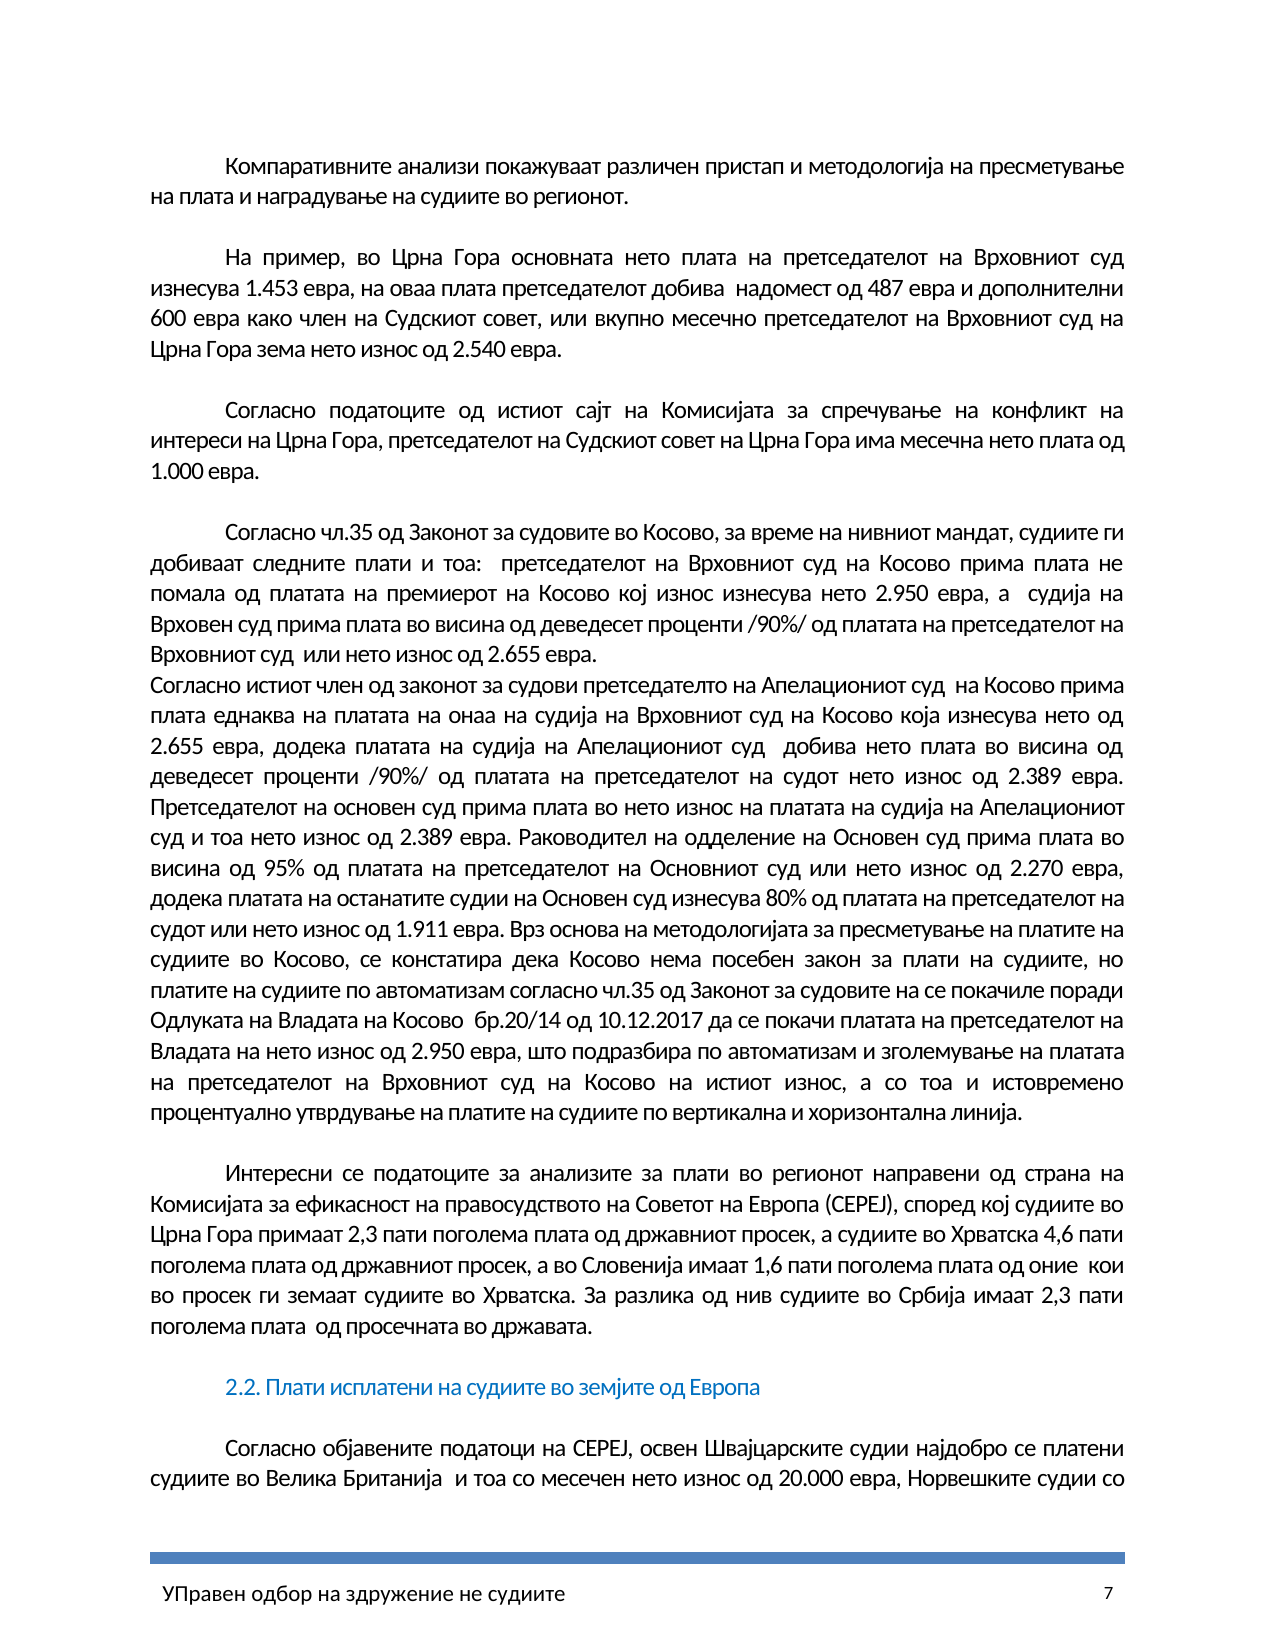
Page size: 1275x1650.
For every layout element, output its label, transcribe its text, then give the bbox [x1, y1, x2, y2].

text Согласно чл.35 од Законот за судовите во Косово, за време на нивниот мандат, судиите ги добиваат следните плати и тоа: претседателот на Врховниот суд на Косово прима плата не помала од платата на премиерот на Косово кој износ изнесува нето 2.950 евра, а судија на Врховен суд прима плата во висина од деведесет проценти /90%/ од платата на претседателот на Врховниот суд или нето износ од 2.655 евра. [150, 516, 1125, 669]
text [150, 1432, 1125, 1493]
text Компаративните анализи покажуваат различен пристап и методологија на пресметување на плата и наградување на судиите во регионот. [150, 150, 1125, 211]
text Согласно истиот член од законот за судови претседателто на Апелациониот суд на Косово прима плата еднаква на платата на онаа на судија на Врховниот суд на Косово која изнесува нето од 2.655 евра, додека платата на судија на Апелациониот суд добива нето плата во висина од деведесет проценти /90%/ од платата на претседателот на судот нето износ од 2.389 евра. Претседателот на основен суд прима плата во нето износ на платата на судија на Апелациониот суд и тоа нето износ од 2.389 евра. Раководител на одделение на Основен суд прима плата во висина од 95% од платата на претседателот на Основниот суд или нето износ од 2.270 евра, додека платата на останатите судии на Основен суд изнесува 80% од платата на претседателот на судот или нето износ од 1.911 евра. Врз основа на методологијата за пресметување на платите на судиите во Косово, се констатира дека Косово нема посебен закон за плати на судиите, но платите на судиите по автоматизам согласно чл.35 од Законот за судовите на се покачиле поради Одлуката на Владата на Косово бр.20/14 од 10.12.2017 да се покачи платата на претседателот на Владата на нето износ од 2.950 евра, што подразбира по автоматизам и зголемување на платата на претседателот на Врховниот суд на Косово на истиот износ, а со тоа и истовремено процентуално утврдување на платите на судиите по вертикална и хоризонтална линија. [150, 669, 1125, 1127]
text Интересни се податоците за анализите за плати во регионот направени од страна на Комисијата за ефикасност на правосудството на Советот на Европа (CEPEJ), според кој судиите во Црна Гора примаат 2,3 пати поголема плата од државниот просек, а судиите во Хрватска 4,6 пати поголема плата од државниот просек, а во Словенија имаат 1,6 пати поголема плата од оние кои во просек ги земаат судиите во Хрватска. За разлика од нив судиите во Србија имаат 2,3 пати поголема плата од просечната во државата. [150, 1157, 1125, 1340]
text 2.2. Плати исплатени на судиите во земјите од Европа [150, 1371, 1125, 1401]
text Согласно податоците од истиот сајт на Комисијата за спречување на конфликт на интереси на Црна Гора, претседателот на Судскиот совет на Црна Гора има месечна нето плата од 1.000 евра. [150, 394, 1125, 486]
text На пример, во Црна Гора основната нето плата на претседателот на Врховниот суд изнесува 1.453 евра, на оваа плата претседателот добива надомест од 487 евра и дополнителни 600 евра како член на Судскиот совет, или вкупно месечно претседателот на Врховниот суд на Црна Гора зема нето износ од 2.540 евра. [150, 242, 1125, 364]
